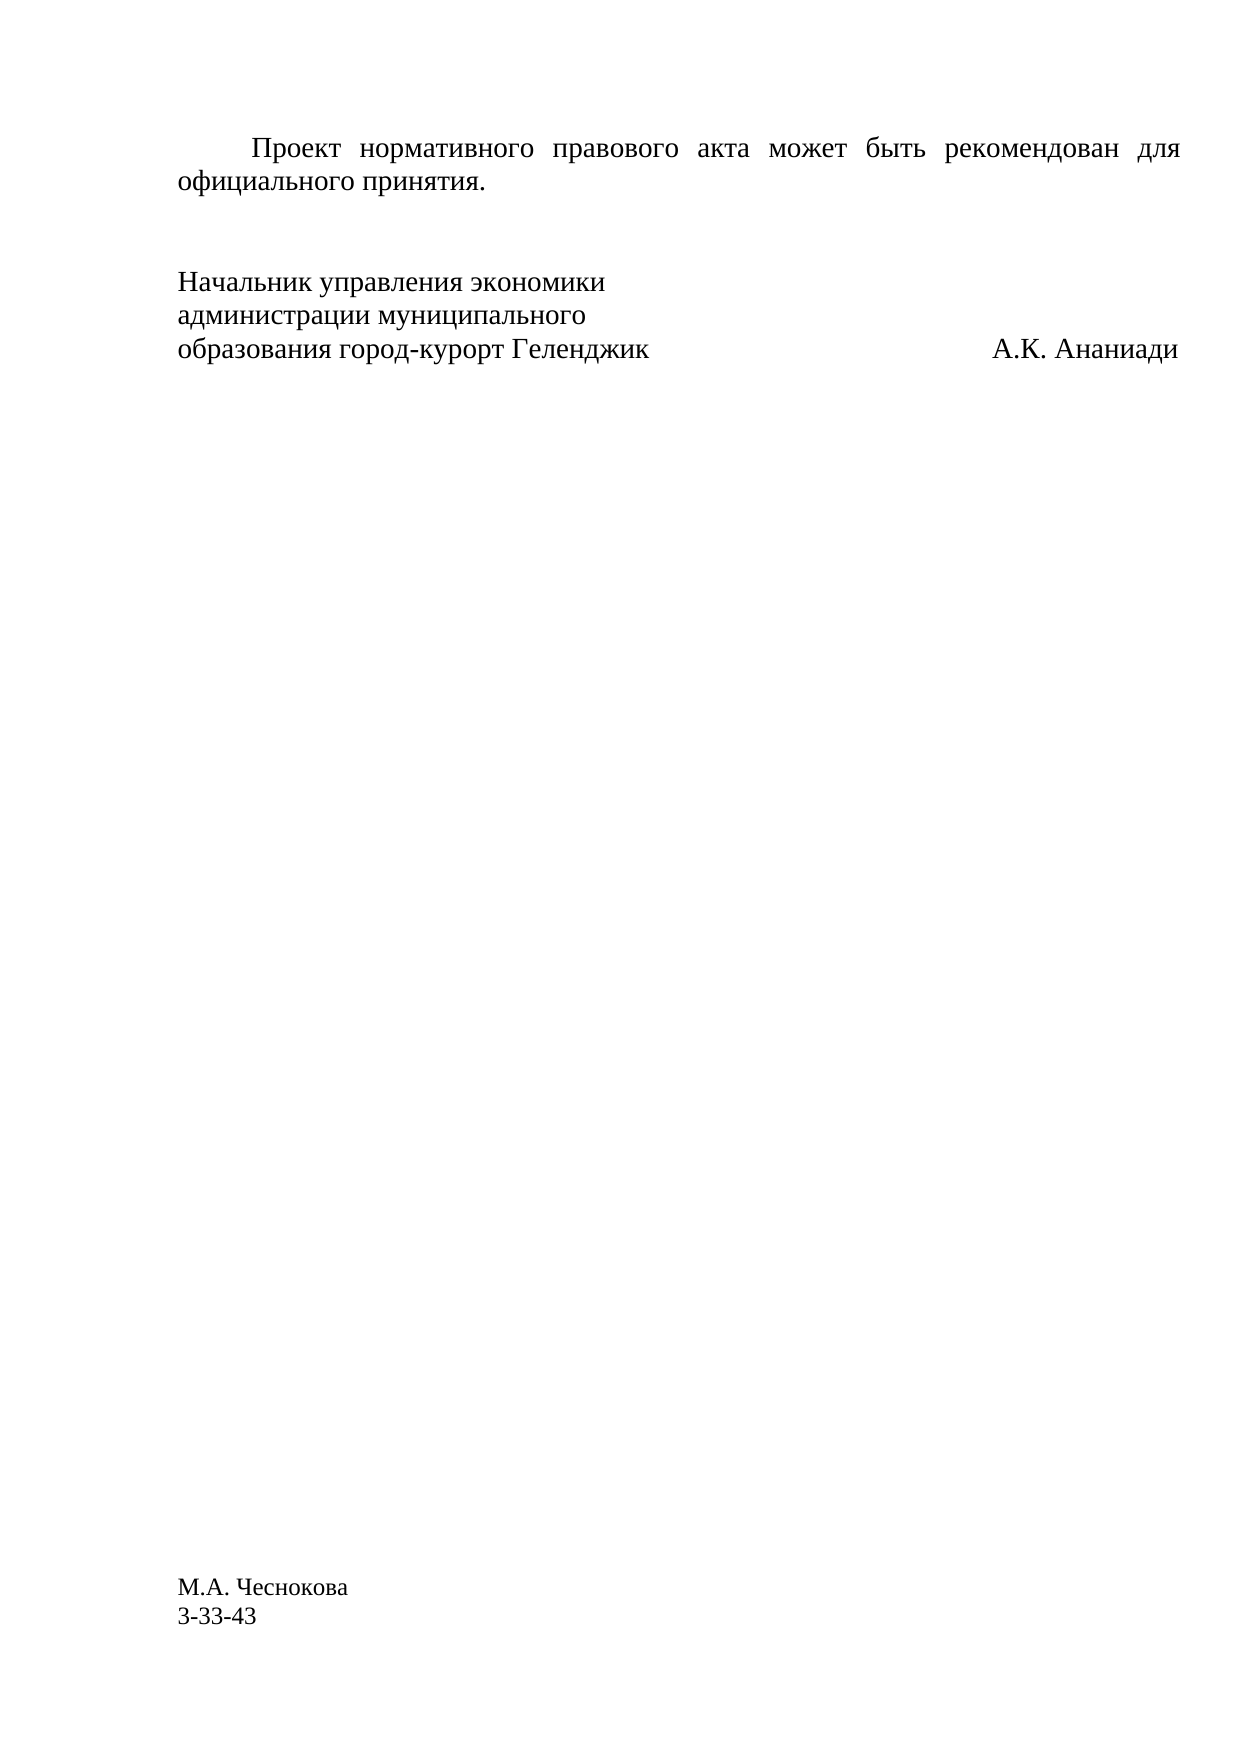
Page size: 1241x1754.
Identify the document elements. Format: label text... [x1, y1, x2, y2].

text образования город-курорт Геленджик А.К. Ананиади [177, 331, 1181, 364]
text М.А. Чеснокова [177, 1572, 1181, 1601]
text администрации муниципального [177, 297, 1181, 331]
text 3-33-43 [177, 1601, 1181, 1629]
text Начальник управления экономики [177, 264, 1181, 297]
text Проект нормативного правового акта может быть рекомендован для официального принятия. [177, 130, 1181, 197]
